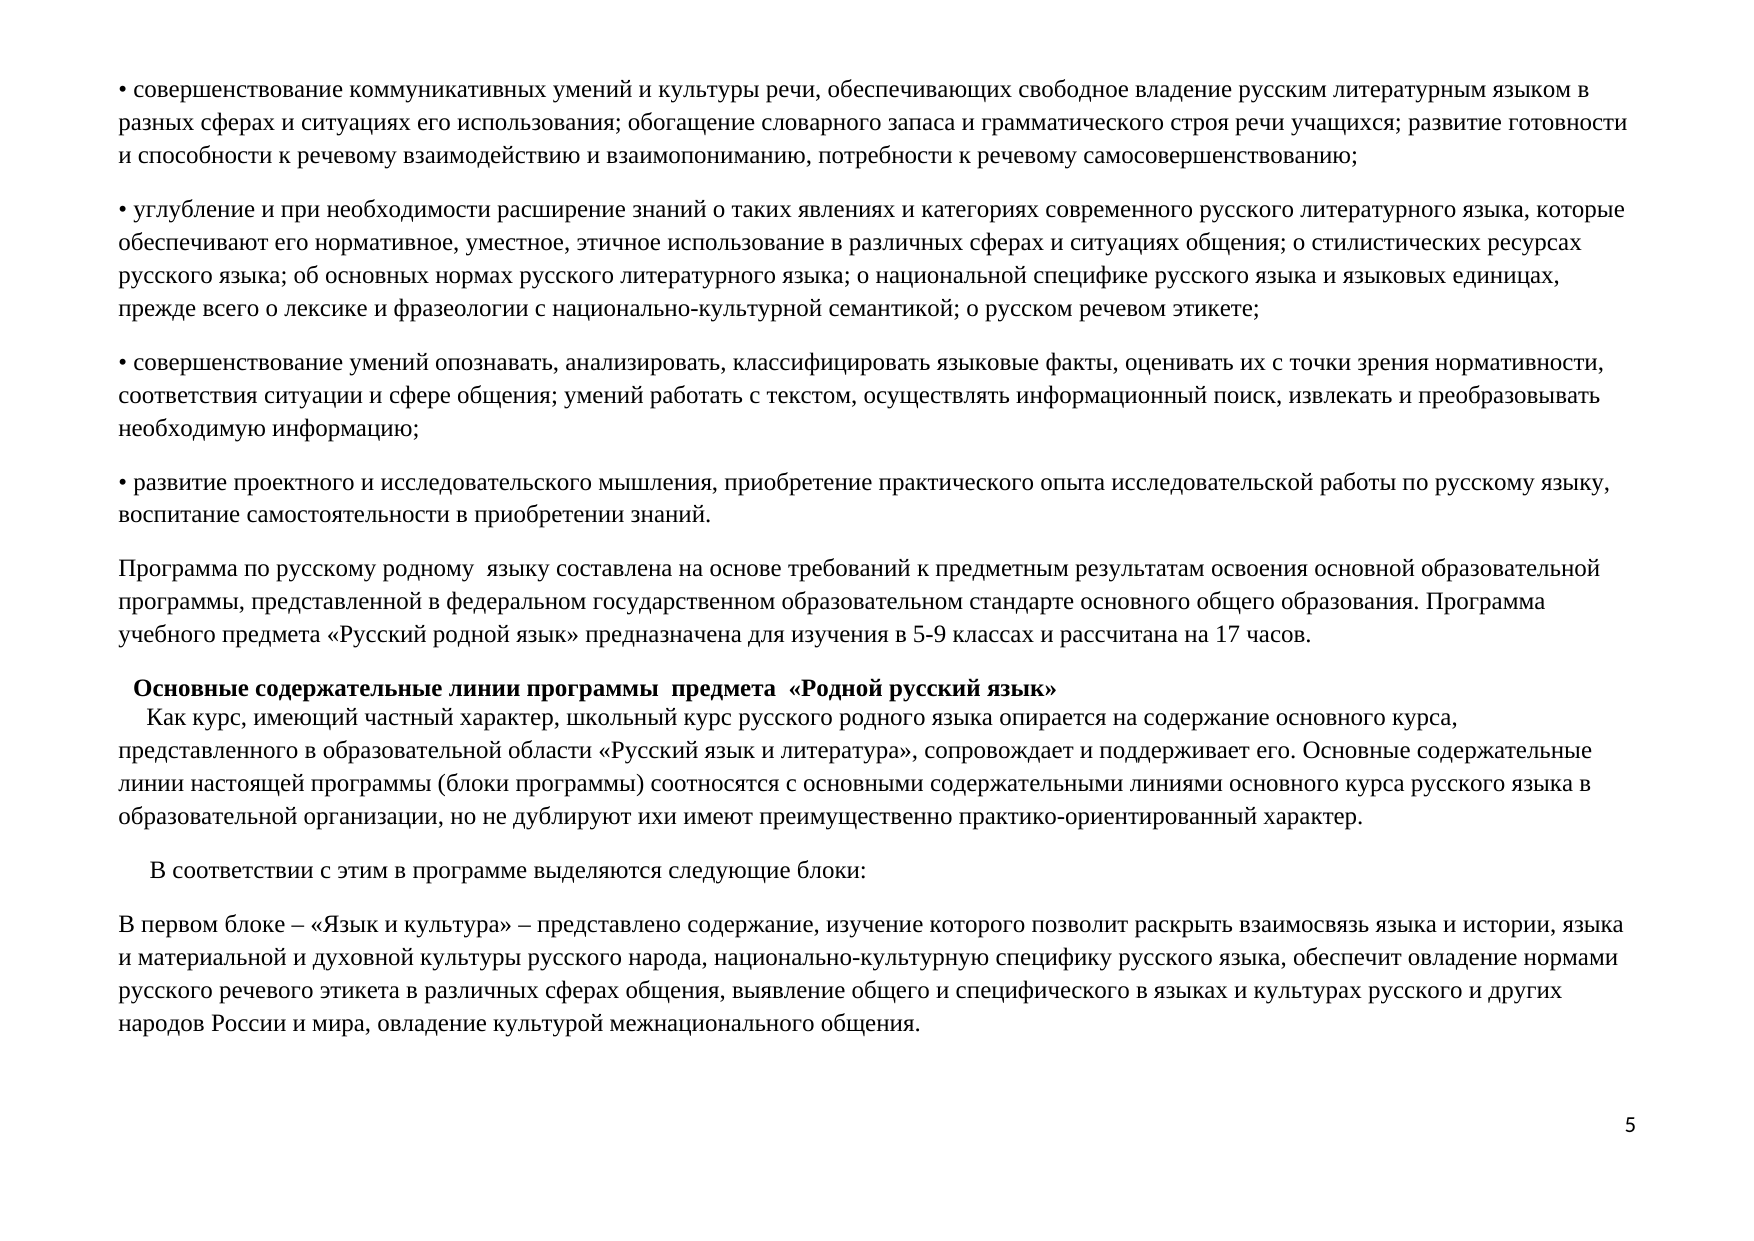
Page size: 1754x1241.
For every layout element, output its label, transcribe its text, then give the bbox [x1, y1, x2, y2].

text В первом блоке – «Язык и культура» – представлено содержание, изучение которого позволит раскрыть взаимосвязь языка и истории, языка и материальной и духовной культуры русского народа, национально-культурную специфику русского языка, обеспечит овладение нормами русского речевого этикета в различных сферах общения, выявление общего и специфического в языках и культурах русского и других народов России и мира, овладение культурой межнационального общения. [118, 909, 1636, 1037]
text • совершенствование умений опознавать, анализировать, классифицировать языковые факты, оценивать их с точки зрения нормативности, соответствия ситуации и сфере общения; умений работать с текстом, осуществлять информационный поиск, извлекать и преобразовывать необходимую информацию; [118, 347, 1636, 441]
text • развитие проектного и исследовательского мышления, приобретение практического опыта исследовательской работы по русскому языку, воспитание самостоятельности в приобретении знаний. [118, 467, 1636, 528]
text Как курс, имеющий частный характер, школьный курс русского родного языка опирается на содержание основного курса, представленного в образовательной области «Русский язык и литература», сопровождает и поддерживает его. Основные содержательные линии настоящей программы (блоки программы) соотносятся с основными содержательными линиями основного курса русского языка в образовательной организации, но не дублируют ихи имеют преимущественно практико-ориентированный характер. [118, 702, 1636, 830]
list Основные содержательные линии программы предмета «Родной русский язык» [133, 673, 1636, 702]
text В соответствии с этим в программе выделяются следующие блоки: [118, 855, 1636, 884]
text Программа по русскому родному языку составлена на основе требований к предметным результатам освоения основной образовательной программы, представленной в федеральном государственном образовательном стандарте основного общего образования. Программа учебного предмета «Русский родной язык» предназначена для изучения в 5-9 классах и рассчитана на 17 часов. [118, 553, 1636, 648]
text • совершенствование коммуникативных умений и культуры речи, обеспечивающих свободное владение русским литературным языком в разных сферах и ситуациях его использования; обогащение словарного запаса и грамматического строя речи учащихся; развитие готовности и способности к речевому взаимодействию и взаимопониманию, потребности к речевому самосовершенствованию; [118, 74, 1636, 169]
text • углубление и при необходимости расширение знаний о таких явлениях и категориях современного русского литературного языка, которые обеспечивают его нормативное, уместное, этичное использование в различных сферах и ситуациях общения; о стилистических ресурсах русского языка; об основных нормах русского литературного языка; о национальной специфике русского языка и языковых единицах, прежде всего о лексике и фразеологии с национально-культурной семантикой; о русском речевом этикете; [118, 194, 1636, 322]
